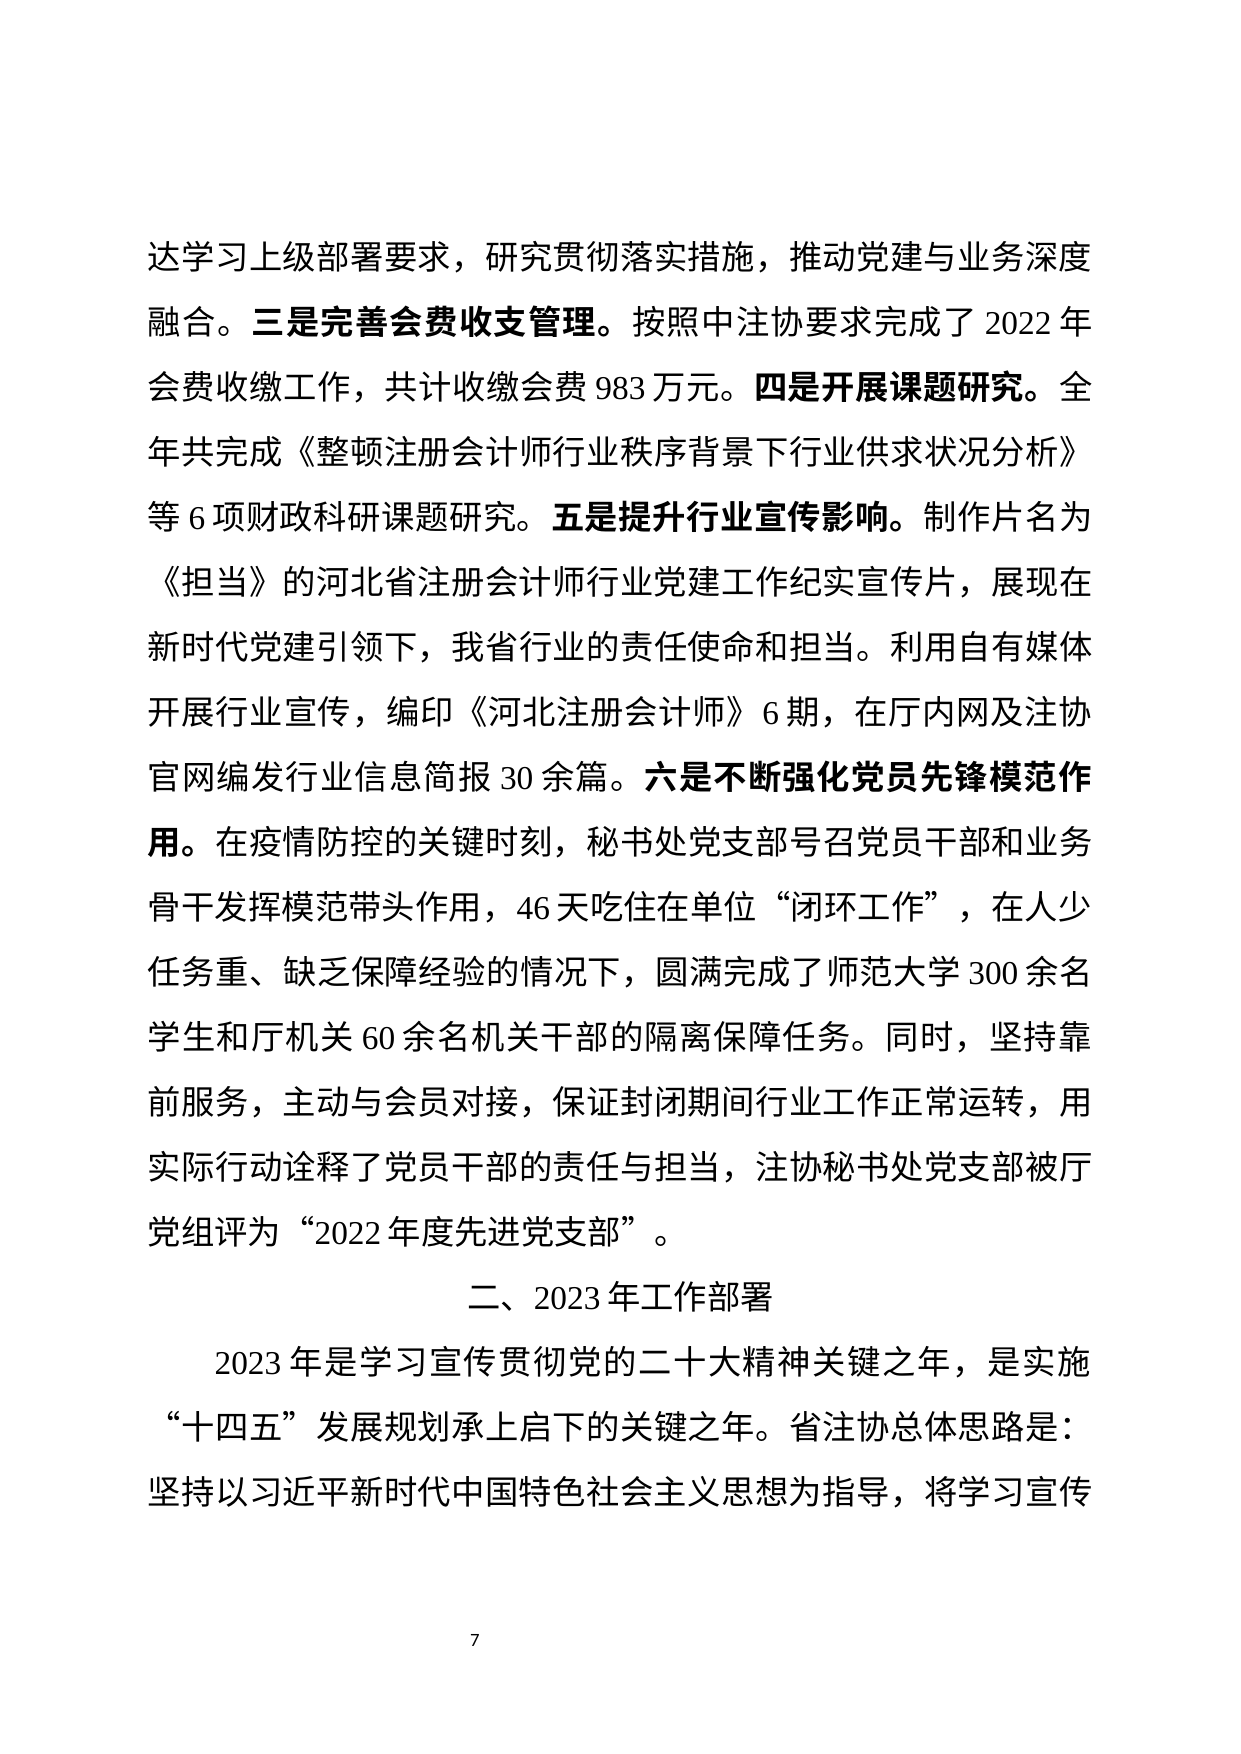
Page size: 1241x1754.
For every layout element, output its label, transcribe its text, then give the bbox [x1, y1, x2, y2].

text 二、2023年工作部署 [148, 1262, 1092, 1327]
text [148, 222, 1092, 1262]
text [148, 1327, 1092, 1522]
